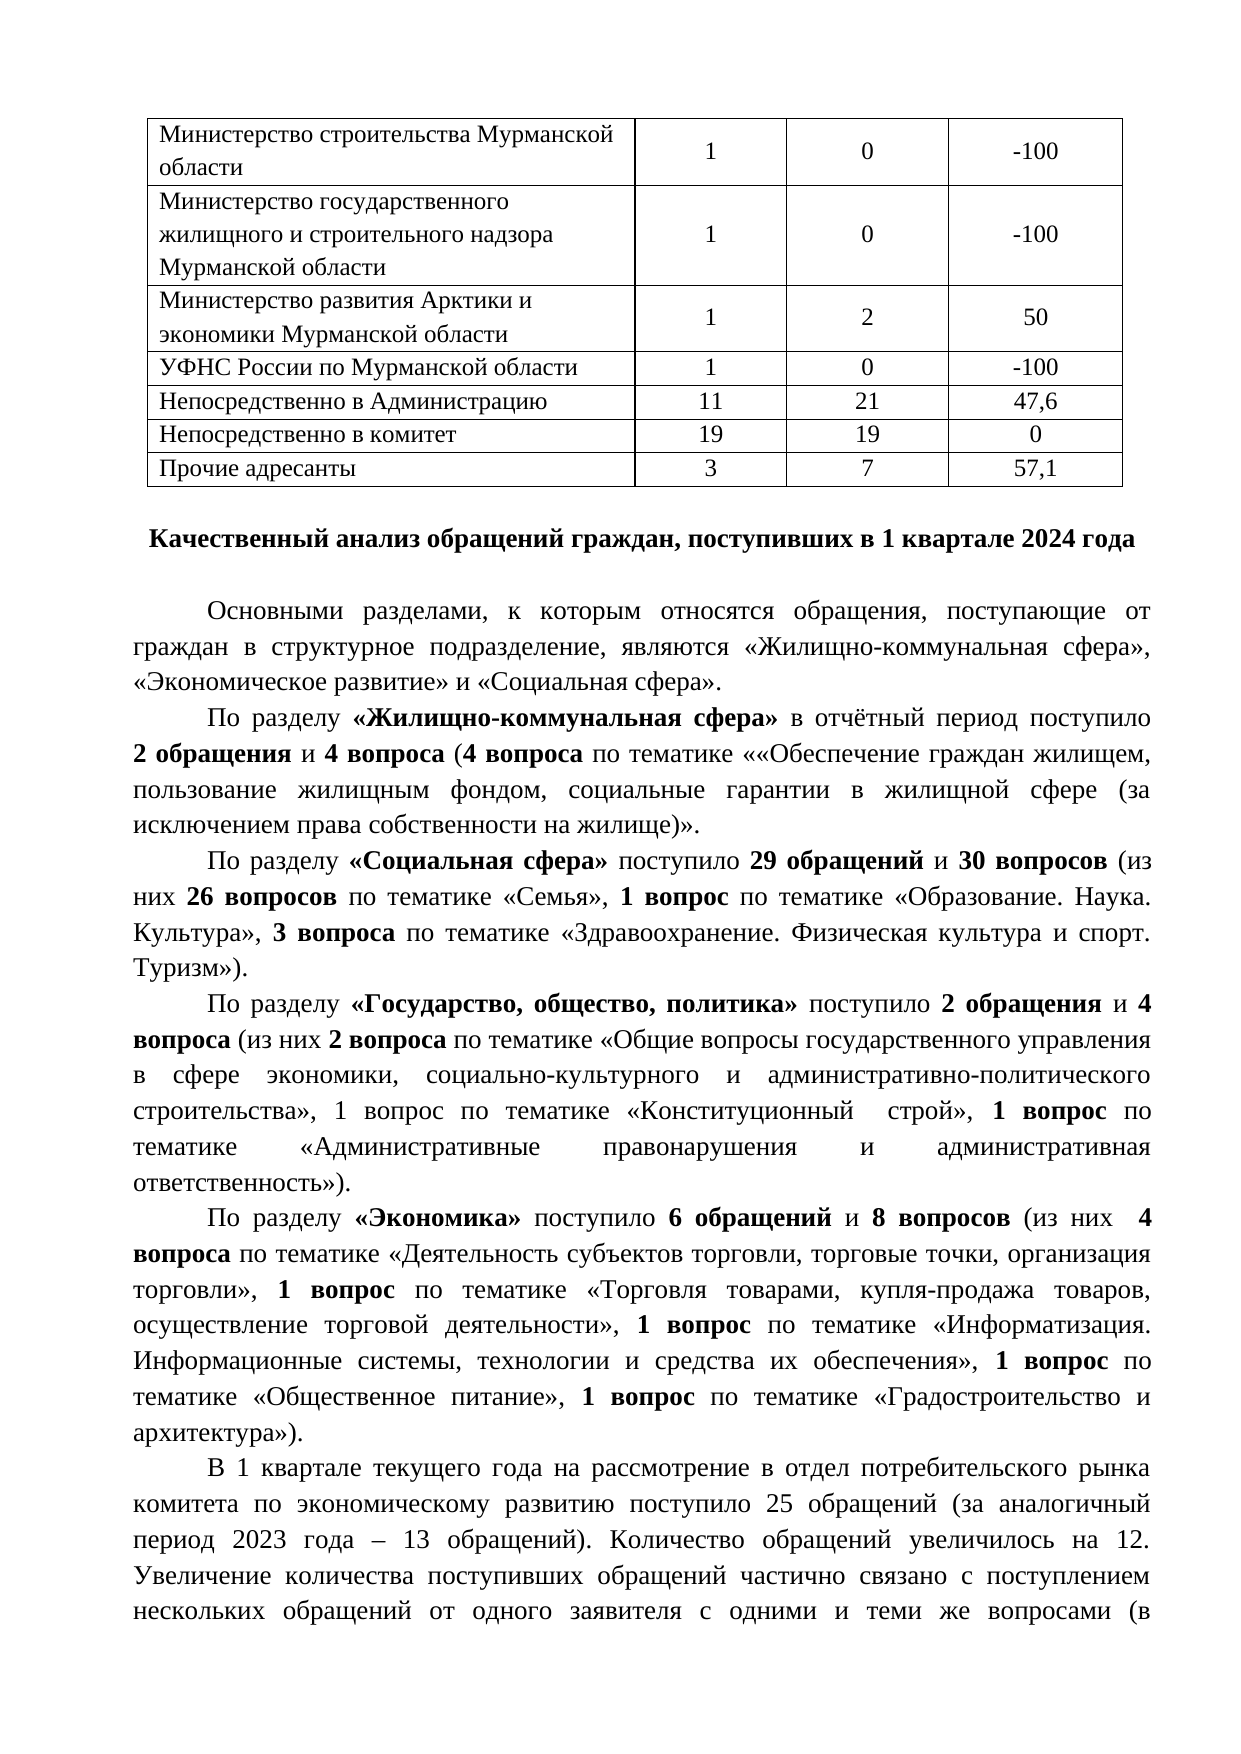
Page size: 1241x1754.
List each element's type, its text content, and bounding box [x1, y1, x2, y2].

table_cell 11 [636, 386, 786, 418]
table_cell Министерство строительства Мурманской области [148, 119, 634, 185]
table_cell 1 [636, 119, 786, 185]
table_cell Непосредственно в комитет [148, 420, 634, 452]
table_cell 0 [787, 119, 948, 185]
table_cell -100 [949, 352, 1122, 385]
text Качественный анализ обращений граждан, поступивших в 1 квартале 2024 года [133, 523, 1152, 554]
table_cell 3 [636, 453, 786, 486]
table_cell 1 [636, 186, 786, 284]
table_cell 0 [787, 186, 948, 284]
table_cell 7 [787, 453, 948, 486]
table_cell -100 [949, 119, 1122, 185]
table_cell Министерство развития Арктики и экономики Мурманской области [148, 286, 634, 351]
table_cell 21 [787, 386, 948, 418]
table_cell 19 [636, 420, 786, 452]
table_cell Министерство государственного жилищного и строительного надзора Мурманской области [148, 186, 634, 284]
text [133, 1452, 1152, 1626]
table_cell УФНС России по Мурманской области [148, 352, 634, 385]
table_cell 57,1 [949, 453, 1122, 486]
table_cell 1 [636, 286, 786, 351]
text Основными разделами, к которым относятся обращения, поступающие от граждан в структурное подразделение, являются «Жилищно-коммунальная сфера», «Экономическое развитие» и «Социальная сфера». [133, 594, 1152, 697]
table_cell 50 [949, 286, 1122, 351]
table_cell 47,6 [949, 386, 1122, 418]
text По разделу «Государство, общество, политика» поступило 2 обращения и 4 вопроса (из них 2 вопроса по тематике «Общие вопросы государственного управления в сфере экономики, социально-культурного и административно-политического строительства», 1 вопрос по тематике «Конституционный строй», 1 вопрос по тематике «Административные правонарушения и административная ответственность»). [133, 987, 1152, 1197]
table_cell -100 [949, 186, 1122, 284]
text По разделу «Жилищно-коммунальная сфера» в отчётный период поступило 2 обращения и 4 вопроса (4 вопроса по тематике ««Обеспечение граждан жилищем, пользование жилищным фондом, социальные гарантии в жилищной сфере (за исключением права собственности на жилище)». [133, 701, 1152, 839]
table_cell Прочие адресанты [148, 453, 634, 486]
table_cell 2 [787, 286, 948, 351]
table_cell 19 [787, 420, 948, 452]
text По разделу «Социальная сфера» поступило 29 обращений и 30 вопросов (из них 26 вопросов по тематике «Семья», 1 вопрос по тематике «Образование. Наука. Культура», 3 вопроса по тематике «Здравоохранение. Физическая культура и спорт. Туризм»). [133, 844, 1152, 982]
table_cell 0 [949, 420, 1122, 452]
text По разделу «Экономика» поступило 6 обращений и 8 вопросов (из них 4 вопроса по тематике «Деятельность субъектов торговли, торговые точки, организация торговли», 1 вопрос по тематике «Торговля товарами, купля-продажа товаров, осуществление торговой деятельности», 1 вопрос по тематике «Информатизация. Информационные системы, технологии и средства их обеспечения», 1 вопрос по тематике «Общественное питание», 1 вопрос по тематике «Градостроительство и архитектура»). [133, 1201, 1152, 1447]
table_cell 0 [787, 352, 948, 385]
table_cell Непосредственно в Администрацию [148, 386, 634, 418]
table_cell 1 [636, 352, 786, 385]
